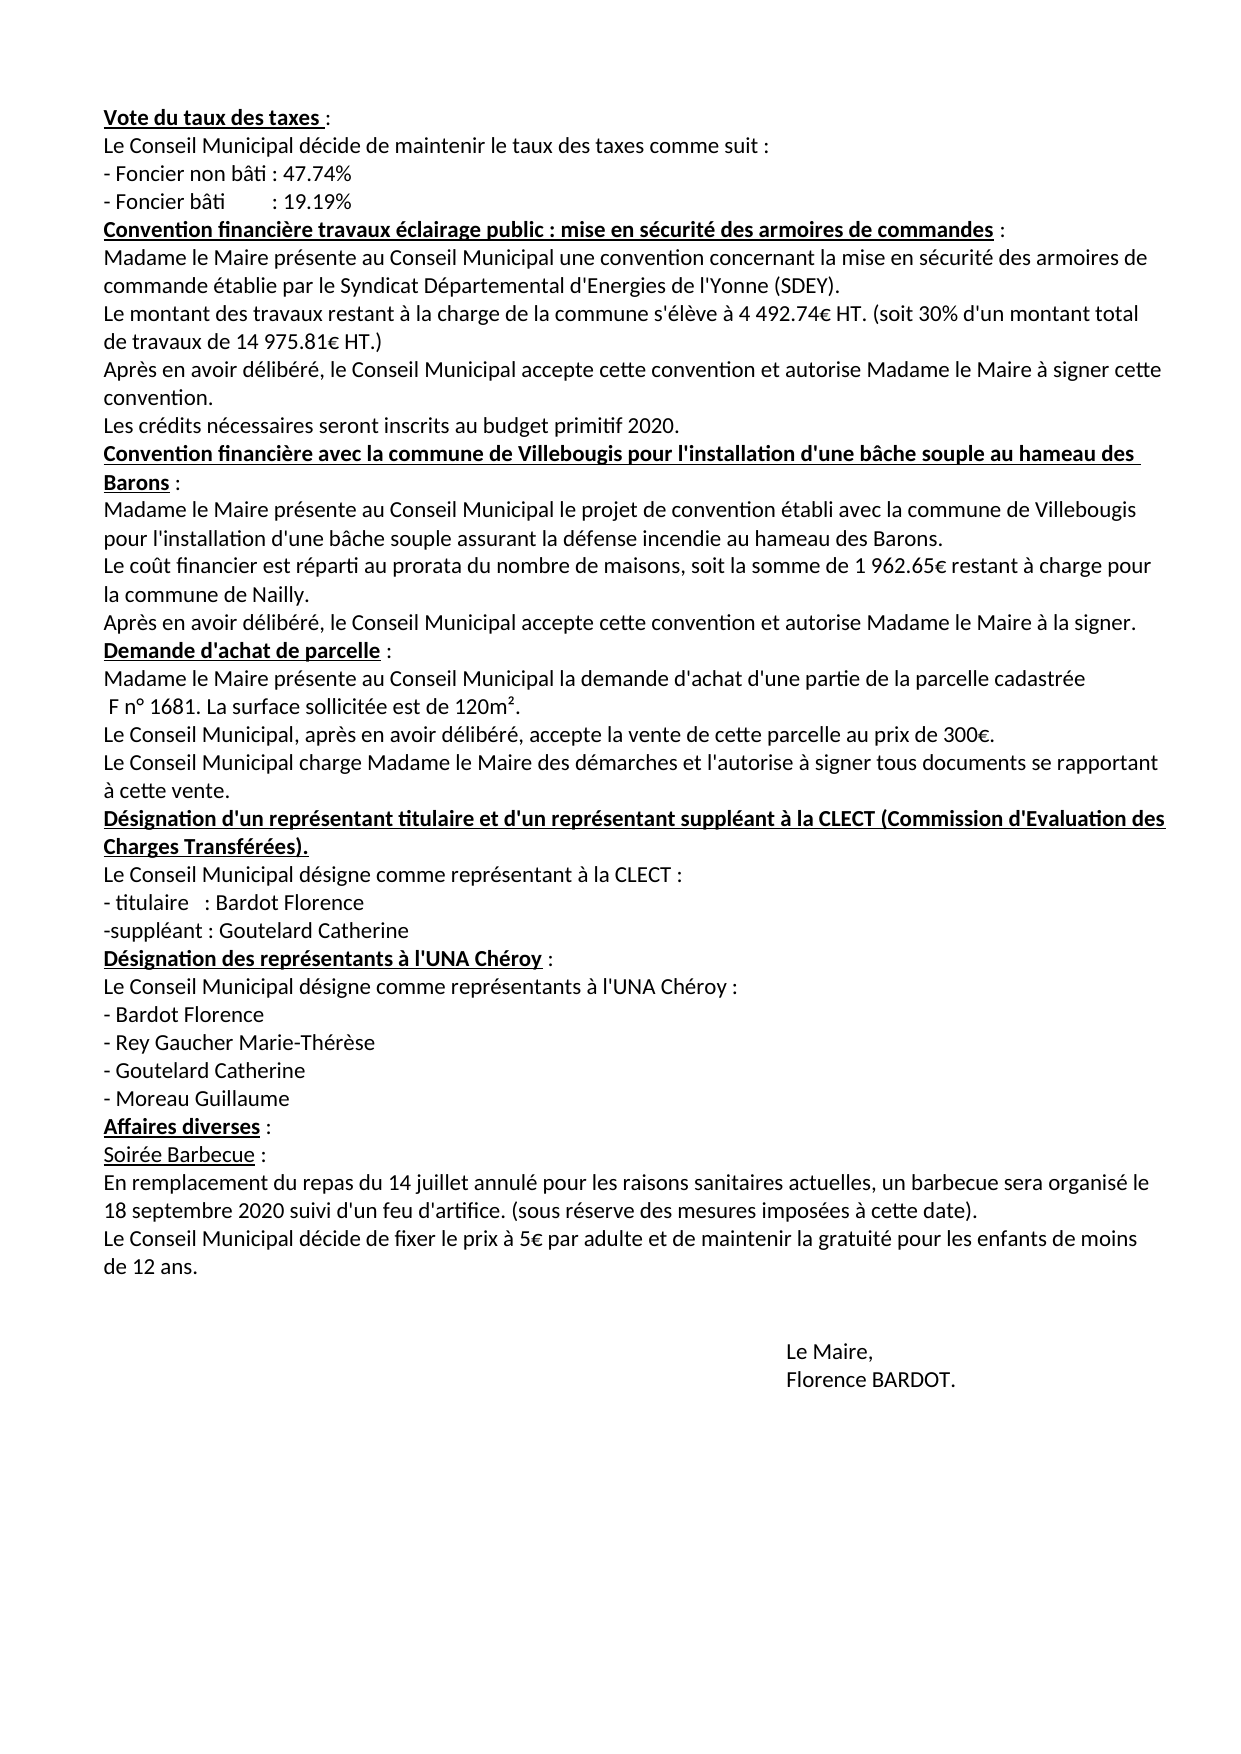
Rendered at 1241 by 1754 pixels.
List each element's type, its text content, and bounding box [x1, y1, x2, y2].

text Convention financière avec la commune de Villebougis pour l'installation d'une bâche souple au hameau des Barons : [103, 439, 1166, 496]
text Le Conseil Municipal décide de maintenir le taux des taxes comme suit : [103, 131, 1166, 159]
text - Moreau Guillaume [103, 1084, 1166, 1112]
text - Goutelard Catherine [103, 1056, 1166, 1084]
text - Bardot Florence [103, 1000, 1166, 1028]
text Après en avoir délibéré, le Conseil Municipal accepte cette convention et autorise Madame le Maire à la signer. [103, 608, 1166, 636]
text Les crédits nécessaires seront inscrits au budget primitif 2020. [103, 412, 1166, 439]
text Vote du taux des taxes : [103, 103, 1166, 131]
text -suppléant : Goutelard Catherine [103, 916, 1166, 944]
text Madame le Maire présente au Conseil Municipal la demande d'achat d'une partie de la parcelle cadastrée [103, 664, 1166, 692]
text - Foncier non bâti : 47.74% [103, 159, 1166, 187]
text Demande d'achat de parcelle : [103, 636, 1166, 664]
text Le Conseil Municipal, après en avoir délibéré, accepte la vente de cette parcelle au prix de 300€. [103, 720, 1166, 748]
text Le coût financier est réparti au prorata du nombre de maisons, soit la somme de 1 962.65€ restant à charge pour la commune de Nailly. [103, 552, 1166, 608]
text Soirée Barbecue : [103, 1140, 1166, 1168]
text En remplacement du repas du 14 juillet annulé pour les raisons sanitaires actuelles, un barbecue sera organisé le 18 septembre 2020 suivi d'un feu d'artifice. (sous réserve des mesures imposées à cette date). [103, 1168, 1166, 1224]
text Convention financière travaux éclairage public : mise en sécurité des armoires de commandes : [103, 215, 1166, 243]
text Affaires diverses : [103, 1112, 1166, 1140]
text - Foncier bâti : 19.19% [103, 187, 1166, 215]
text - titulaire : Bardot Florence [103, 888, 1166, 916]
text Après en avoir délibéré, le Conseil Municipal accepte cette convention et autorise Madame le Maire à signer cette convention. [103, 356, 1166, 412]
text F n° 1681. La surface sollicitée est de 120m². [103, 692, 1166, 720]
text - Rey Gaucher Marie-Thérèse [103, 1028, 1166, 1056]
text Le Conseil Municipal désigne comme représentant à la CLECT : [103, 860, 1166, 888]
text Le Maire, [103, 1337, 1166, 1365]
text Désignation d'un représentant titulaire et d'un représentant suppléant à la CLECT (Commission d'Evaluation des Charges Transférées). [103, 829, 1166, 860]
text Le montant des travaux restant à la charge de la commune s'élève à 4 492.74€ HT. (soit 30% d'un montant total de travaux de 14 975.81€ HT.) [103, 299, 1166, 356]
text Florence BARDOT. [103, 1365, 1166, 1393]
text Madame le Maire présente au Conseil Municipal le projet de convention établi avec la commune de Villebougis pour l'installation d'une bâche souple assurant la défense incendie au hameau des Barons. [103, 496, 1166, 552]
text Le Conseil Municipal décide de fixer le prix à 5€ par adulte et de maintenir la gratuité pour les enfants de moins de 12 ans. [103, 1224, 1166, 1280]
text Désignation des représentants à l'UNA Chéroy : [103, 944, 1166, 972]
text Désignation d'un représentant titulaire et d'un représentant suppléant à la CLECT (Commission d'Evaluation des Charges Transférées). [103, 804, 1166, 828]
text Le Conseil Municipal charge Madame le Maire des démarches et l'autorise à signer tous documents se rapportant à cette vente. [103, 748, 1166, 804]
text Madame le Maire présente au Conseil Municipal une convention concernant la mise en sécurité des armoires de commande établie par le Syndicat Départemental d'Energies de l'Yonne (SDEY). [103, 243, 1166, 299]
text Le Conseil Municipal désigne comme représentants à l'UNA Chéroy : [103, 972, 1166, 1000]
